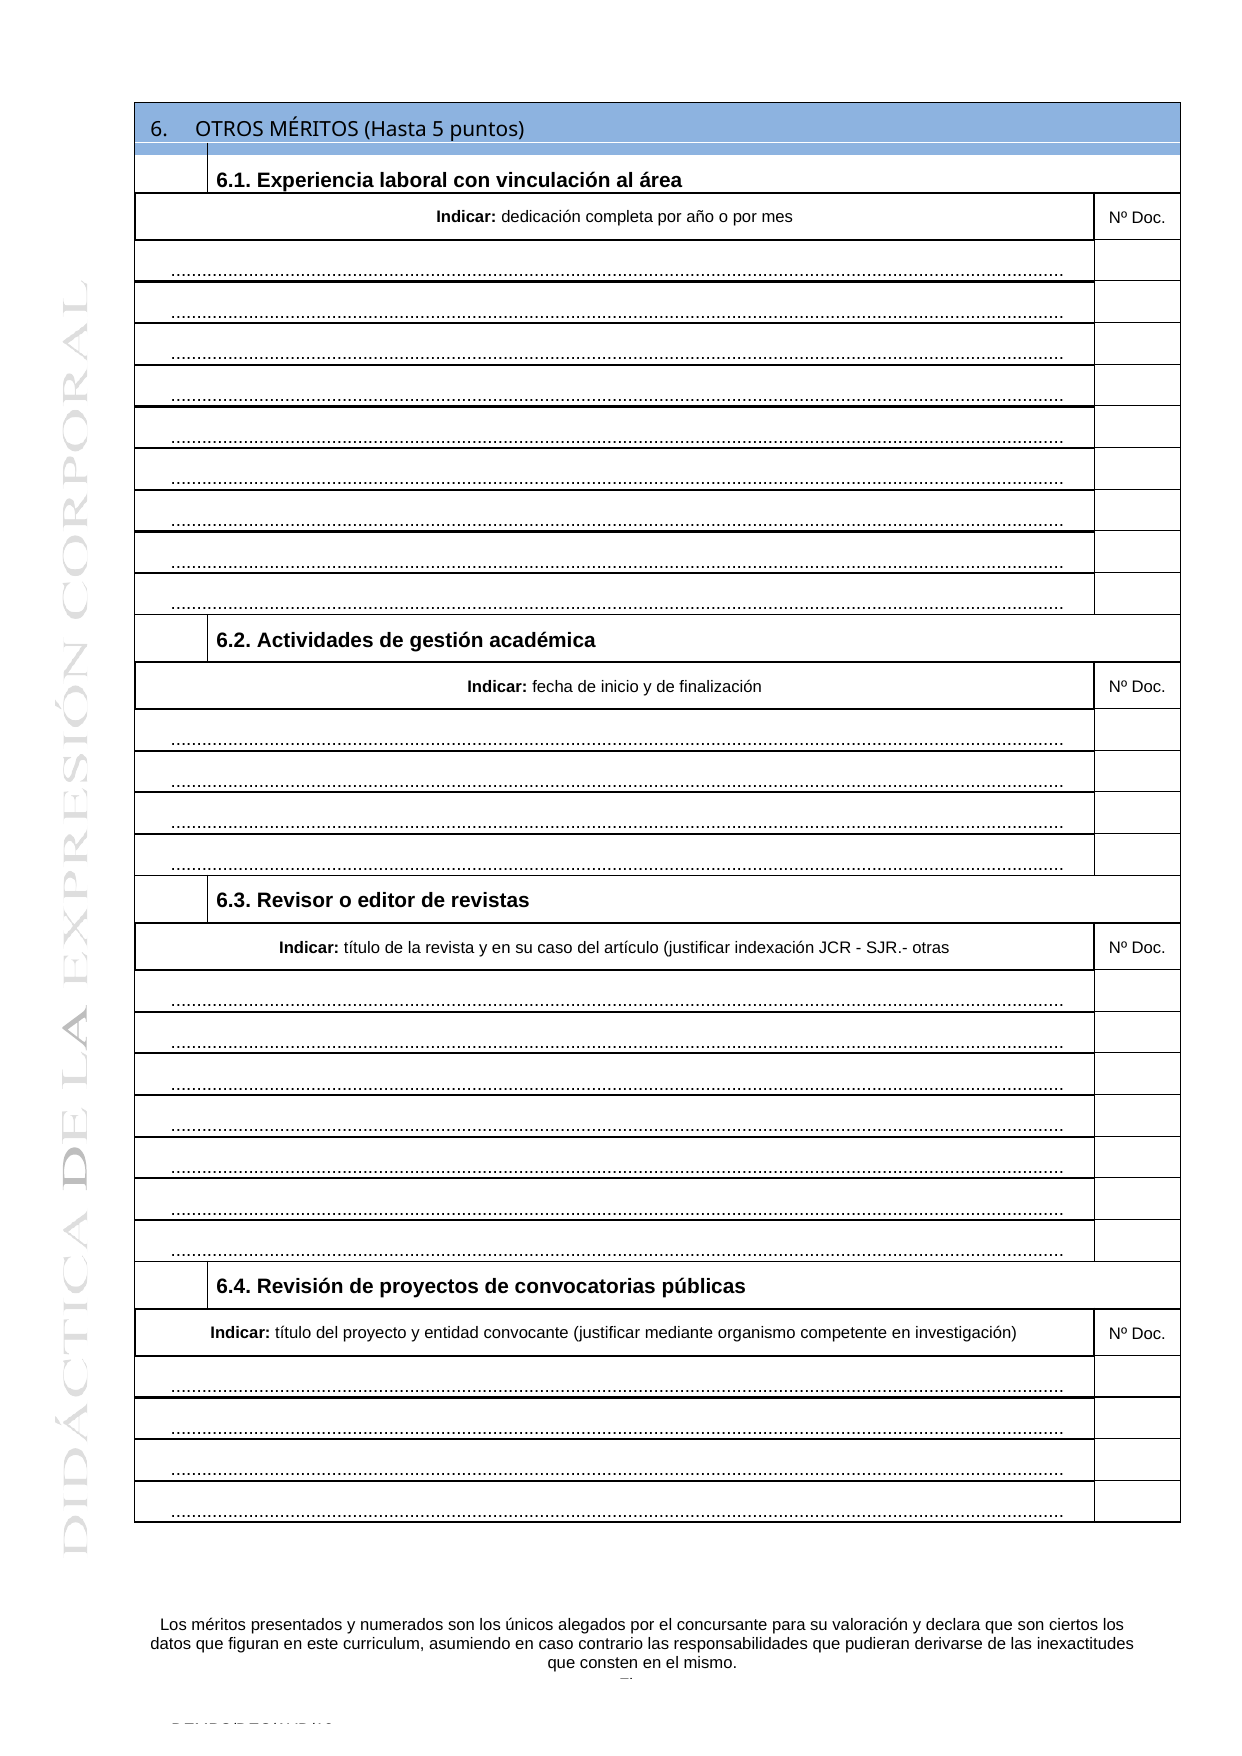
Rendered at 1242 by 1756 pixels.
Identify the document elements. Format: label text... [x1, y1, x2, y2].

table_cell [1095, 531, 1180, 572]
picture [55, 1208, 88, 1558]
table_cell Nº Doc. [1095, 924, 1180, 969]
table_cell [1095, 573, 1180, 614]
table_cell 6.1. Experiencia laboral con vinculación al área [208, 155, 1180, 192]
table_cell Indicar: título del proyecto y entidad convocante (justificar mediante organismo competente en investigación) [136, 1310, 1093, 1355]
picture [62, 1107, 87, 1144]
table_cell [135, 876, 207, 922]
table_cell [1095, 323, 1180, 364]
table_cell [1095, 1012, 1180, 1052]
table_cell [1095, 240, 1180, 280]
table_cell Nº Doc. [1095, 1310, 1180, 1355]
table_cell [1095, 834, 1180, 874]
table_cell [1095, 1220, 1180, 1261]
table_cell Nº Doc. [1095, 663, 1180, 708]
table_cell 6.2. Actividades de gestión académica [208, 615, 1180, 661]
table_cell [135, 615, 207, 661]
table_cell [1095, 281, 1180, 322]
table_cell 6.4. Revisión de proyectos de convocatorias públicas [208, 1262, 1180, 1308]
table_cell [135, 241, 1094, 280]
table_cell [1095, 406, 1180, 447]
table_cell [1095, 365, 1180, 405]
table_cell Indicar: título de la revista y en su caso del artículo (justificar indexación JCR - SJR.- otras [136, 924, 1093, 969]
table_cell [1095, 1137, 1180, 1177]
table_cell [1095, 1481, 1180, 1521]
table_cell [1095, 1053, 1180, 1094]
table_cell [1095, 709, 1180, 749]
table_cell Indicar: dedicación completa por año o por mes [136, 194, 1093, 239]
table_cell Indicar: fecha de inicio y de finalización [136, 663, 1093, 708]
table_cell [1095, 448, 1180, 489]
picture [62, 280, 88, 619]
table_header 6. OTROS MÉRITOS (Hasta 5 puntos) [135, 103, 1180, 142]
table_cell [1095, 970, 1180, 1011]
table_cell Nº Doc. [1095, 194, 1180, 239]
table_cell [1095, 1095, 1180, 1136]
table_cell [1095, 1439, 1180, 1480]
table_cell [1095, 1356, 1180, 1396]
picture [55, 637, 88, 988]
picture [62, 1051, 87, 1089]
table_cell [1095, 1398, 1180, 1438]
table_cell [135, 1262, 207, 1308]
table_cell [1095, 792, 1180, 833]
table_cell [135, 1482, 1094, 1521]
table_cell [135, 155, 207, 192]
table_cell [1095, 1178, 1180, 1219]
table_cell 6.3. Revisor o editor de revistas [208, 876, 1180, 922]
table_cell [1095, 751, 1180, 791]
table_cell [1095, 490, 1180, 530]
